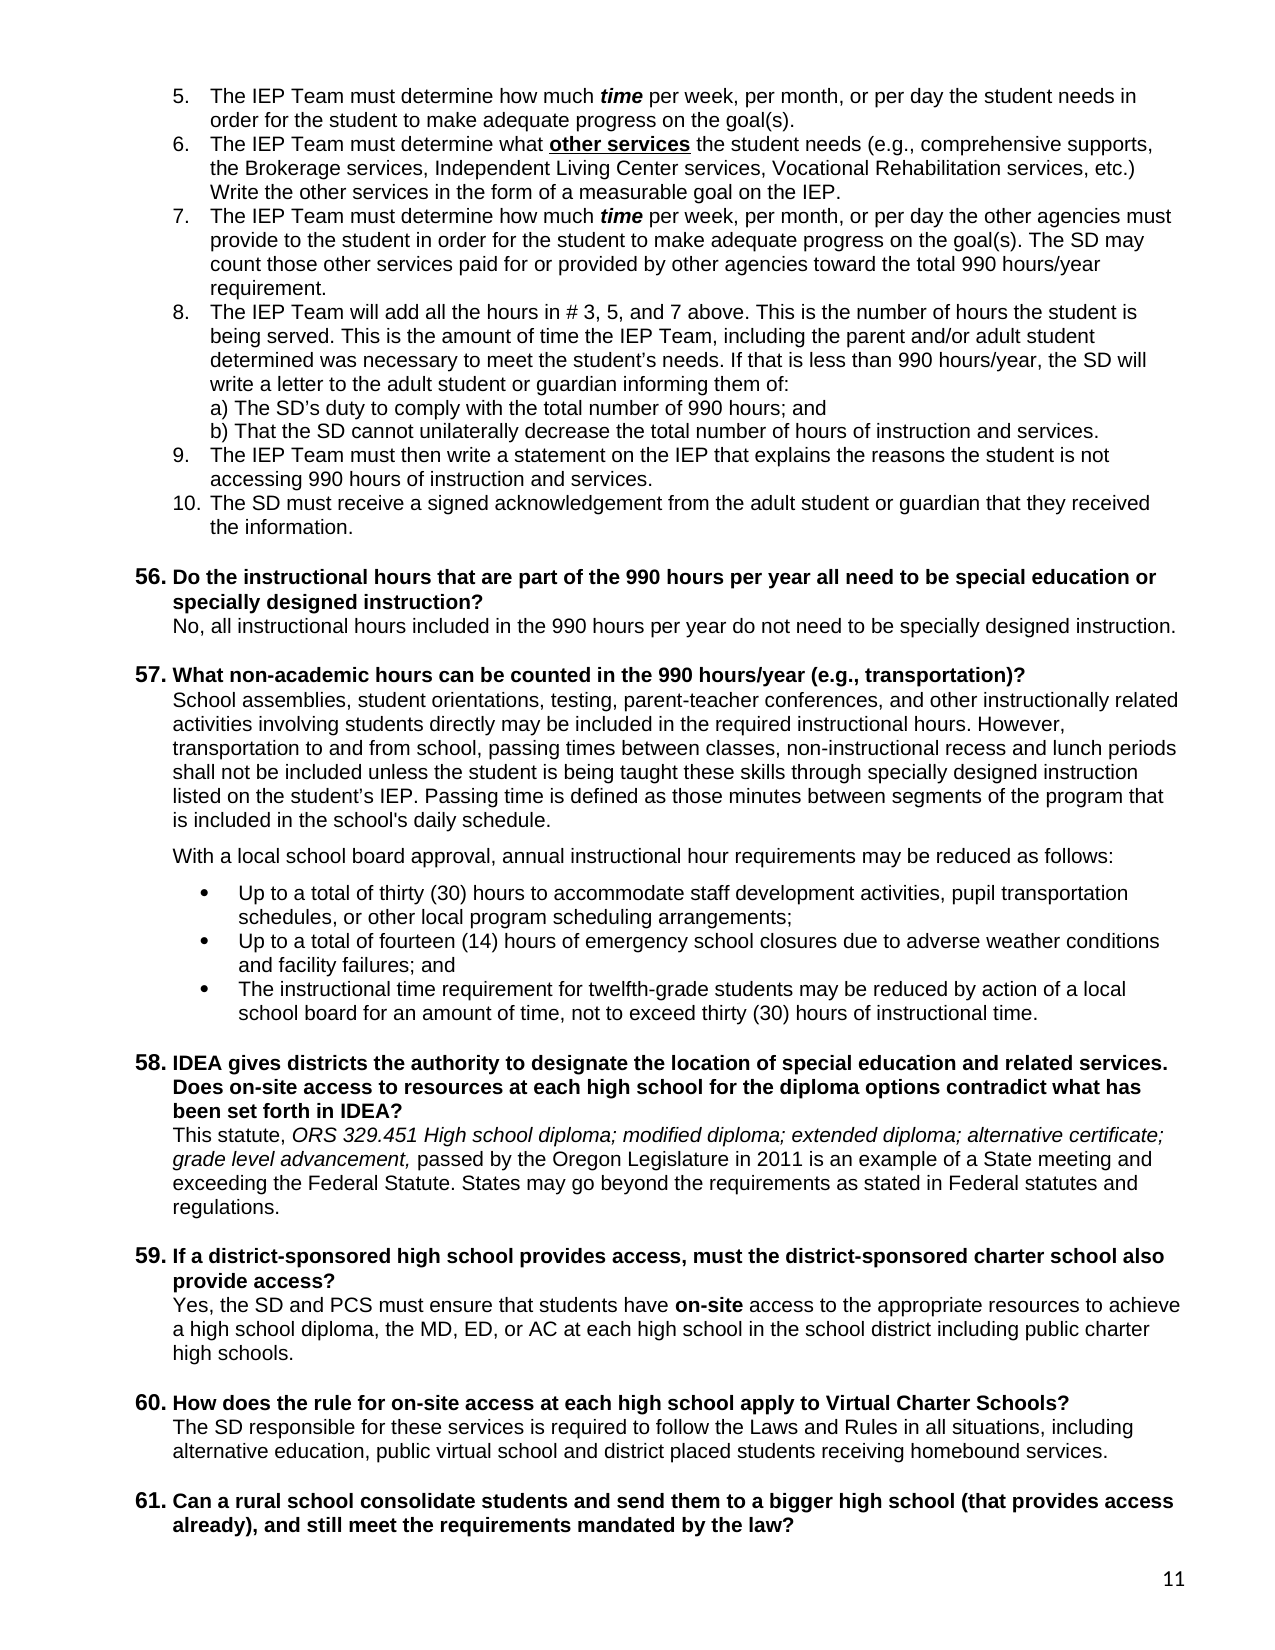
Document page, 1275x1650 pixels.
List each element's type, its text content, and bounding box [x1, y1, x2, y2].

text With a local school board approval, annual instructional hour requirements may be reduced as follows: [172, 844, 1185, 868]
list The instructional time requirement for twelfth-grade students may be reduced by action of a local school board for an amount of time, not to exceed thirty (30) hours of instructional time. [201, 976, 1185, 1024]
list Can a rural school consolidate students and send them to a bigger high school (that provides access already), and still meet the requirements mandated by the law? [135, 1487, 1185, 1537]
text This statute, ORS 329.451 High school diploma; modified diploma; extended diploma; alternative certificate; grade level advancement, passed by the Oregon Legislature in 2011 is an example of a State meeting and exceeding the Federal Statute. States may go beyond the requirements as stated in Federal statutes and regulations. [172, 1123, 1185, 1218]
list The IEP Team will add all the hours in # 3, 5, and 7 above. This is the number of hours the student is being served. This is the amount of time the IEP Team, including the parent and/or adult student determined was necessary to meet the student’s needs. If that is less than 990 hours/year, the SD will write a letter to the adult student or guardian informing them of: [172, 299, 1185, 395]
text Yes, the SD and PCS must ensure that students have on-site access to the appropriate resources to achieve a high school diploma, the MD, ED, or AC at each high school in the school district including public charter high schools. [172, 1293, 1185, 1365]
list Do the instructional hours that are part of the 990 hours per year all need to be special education or specially designed instruction? [135, 563, 1185, 613]
list If a district-sponsored high school provides access, must the district-sponsored charter school also provide access? [135, 1242, 1185, 1293]
text The SD responsible for these services is required to follow the Laws and Rules in all situations, including alternative education, public virtual school and district placed students receiving homebound services. [172, 1415, 1185, 1463]
list The SD must receive a signed acknowledgement from the adult student or guardian that they received the information. [172, 491, 1185, 539]
text b) That the SD cannot unilaterally decrease the total number of hours of instruction and services. [210, 419, 1185, 443]
list What non-academic hours can be counted in the 990 hours/year (e.g., transportation)? [135, 661, 1185, 688]
text No, all instructional hours included in the 990 hours per year do not need to be specially designed instruction. [172, 613, 1185, 637]
list How does the rule for on-site access at each high school apply to Virtual Charter Schools? [135, 1389, 1185, 1415]
list The IEP Team must determine how much time per week, per month, or per day the other agencies must provide to the student in order for the student to make adequate progress on the goal(s). The SD may count those other services paid for or provided by other agencies toward the total 990 hours/year requirement. [172, 204, 1185, 299]
text School assemblies, student orientations, testing, parent-teacher conferences, and other instructionally related activities involving students directly may be included in the required instructional hours. However, transportation to and from school, passing times between classes, non-instructional recess and lunch periods shall not be included unless the student is being taught these skills through specially designed instruction listed on the student’s IEP. Passing time is defined as those minutes between segments of the program that is included in the school's daily schedule. [172, 688, 1185, 831]
list Up to a total of thirty (30) hours to accommodate staff development activities, pupil transportation schedules, or other local program scheduling arrangements; [201, 880, 1185, 928]
list The IEP Team must then write a statement on the IEP that explains the reasons the student is not accessing 990 hours of instruction and services. [172, 443, 1185, 491]
list The IEP Team must determine how much time per week, per month, or per day the student needs in order for the student to make adequate progress on the goal(s). [172, 84, 1185, 132]
list The IEP Team must determine what other services the student needs (e.g., comprehensive supports, the Brokerage services, Independent Living Center services, Vocational Rehabilitation services, etc.) Write the other services in the form of a measurable goal on the IEP. [172, 132, 1185, 204]
list Up to a total of fourteen (14) hours of emergency school closures due to adverse weather conditions and facility failures; and [201, 928, 1185, 976]
list IDEA gives districts the authority to designate the location of special education and related services. Does on-site access to resources at each high school for the diploma options contradict what has been set forth in IDEA? [135, 1048, 1185, 1123]
text a) The SD’s duty to comply with the total number of 990 hours; and [172, 395, 1185, 419]
